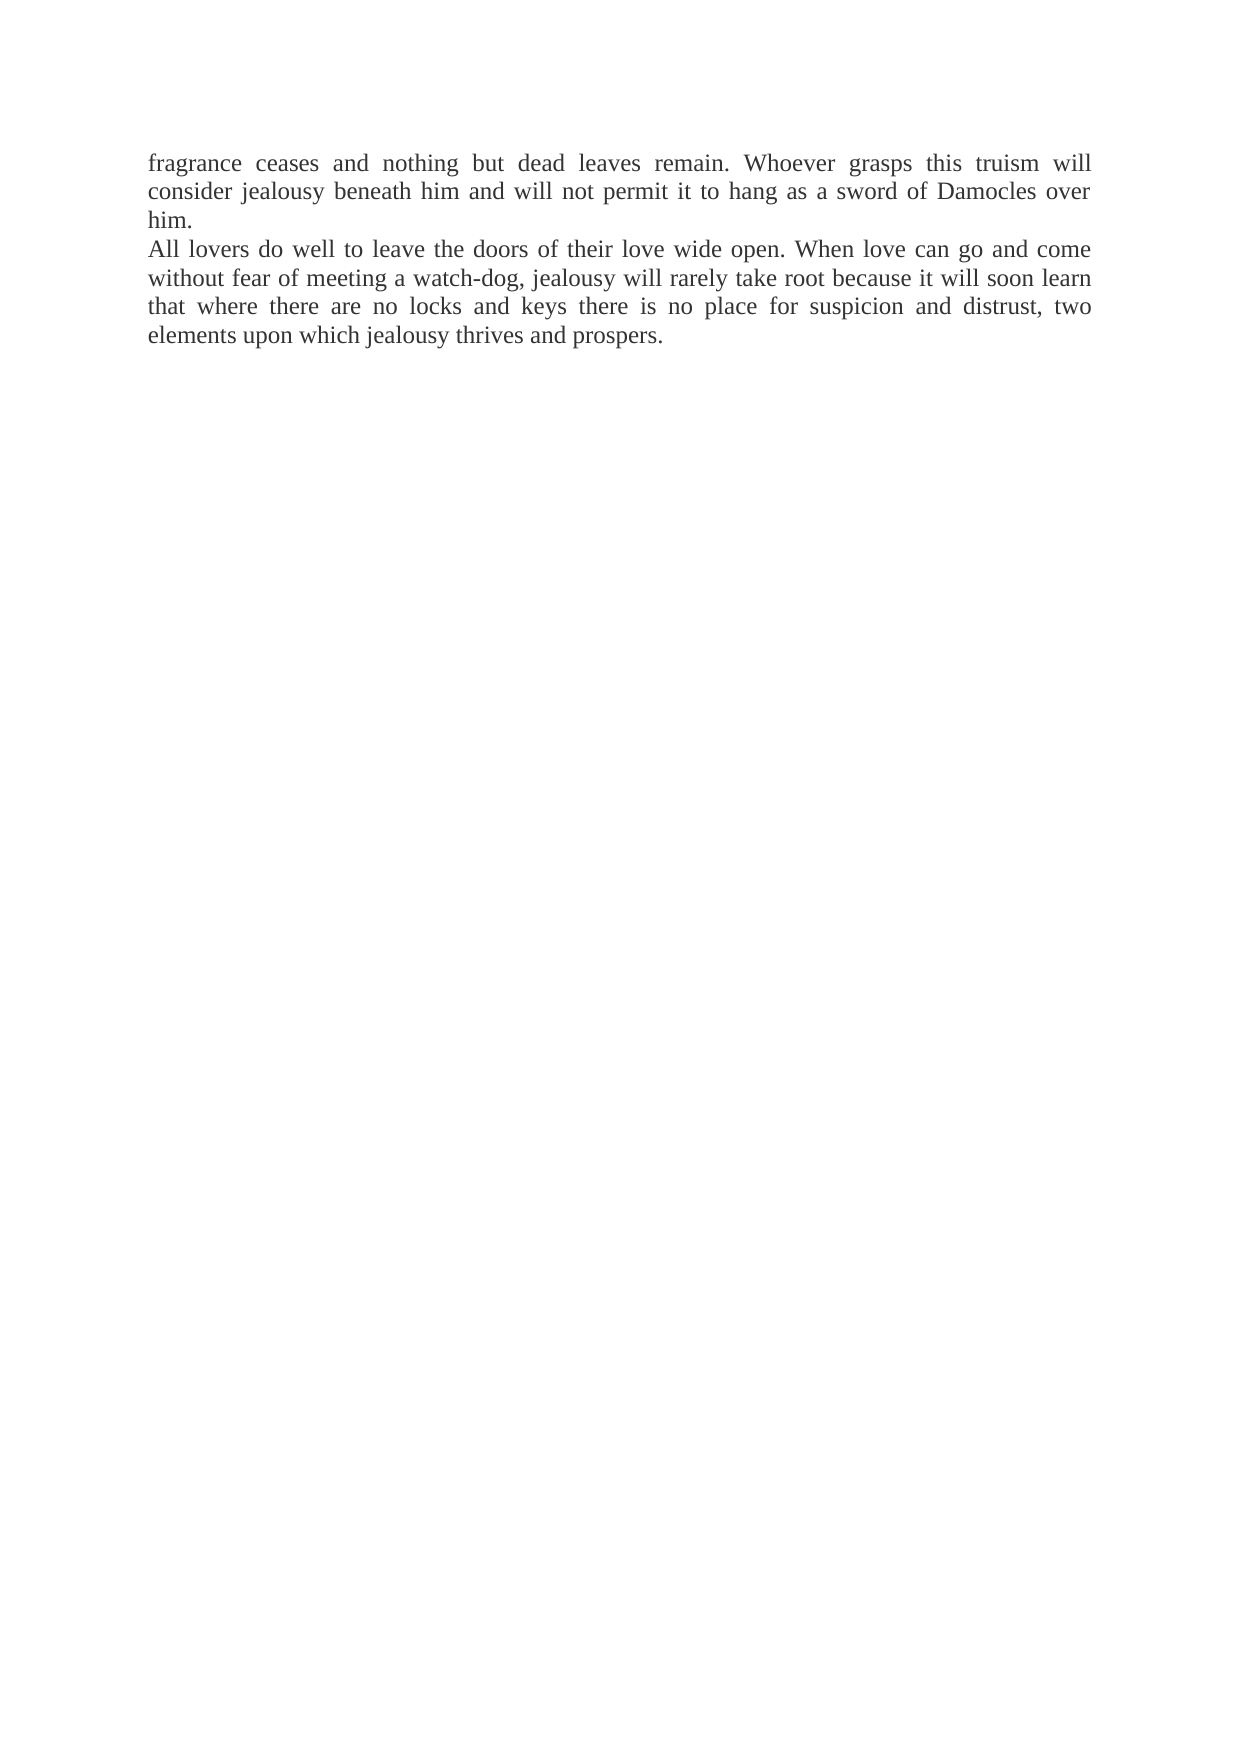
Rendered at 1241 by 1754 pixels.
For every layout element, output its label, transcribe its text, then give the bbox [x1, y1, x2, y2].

text All lovers do well to leave the doors of their love wide open. When love can go and come without fear of meeting a watch-dog, jealousy will rarely take root because it will soon learn that where there are no locks and keys there is no place for suspicion and distrust, two elements upon which jealousy thrives and prospers. [148, 234, 1093, 349]
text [148, 148, 1093, 234]
